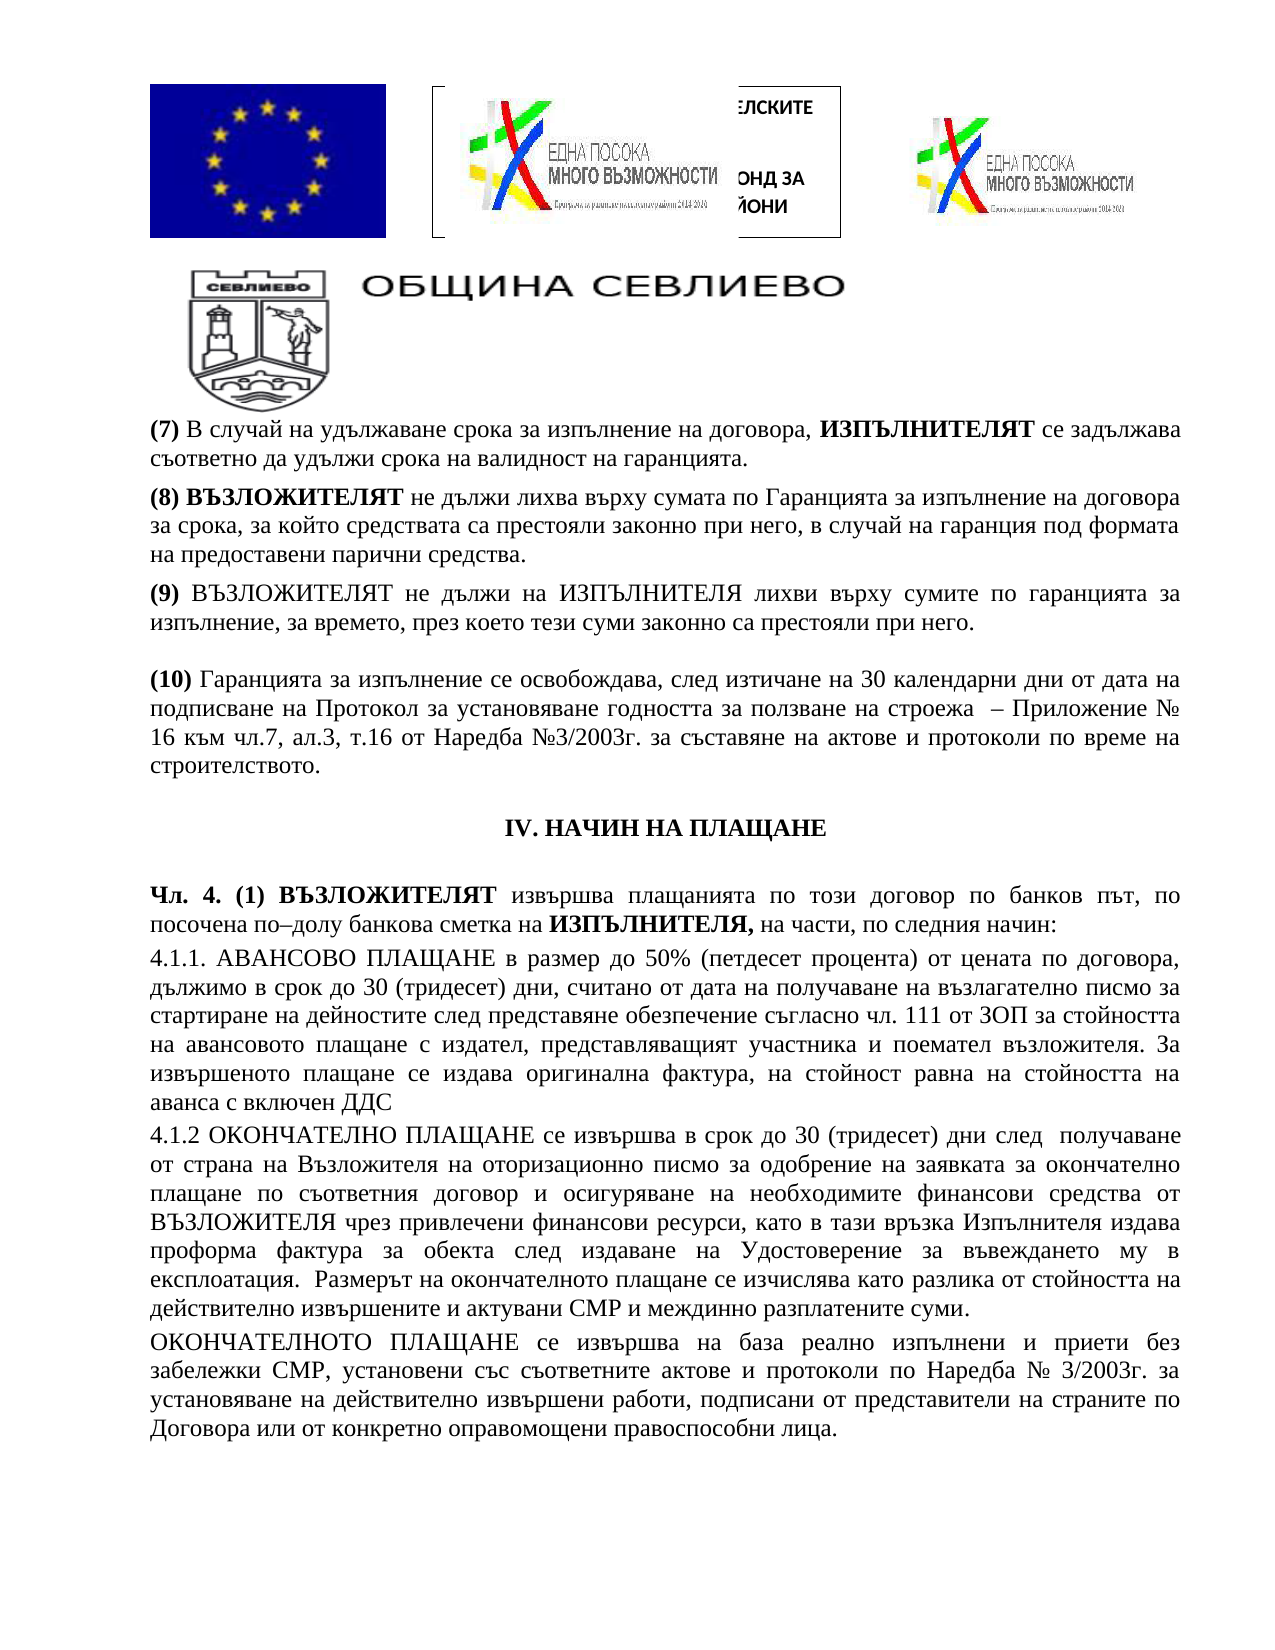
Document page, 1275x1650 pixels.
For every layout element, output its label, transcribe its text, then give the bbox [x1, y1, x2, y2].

text 4.1.1. АВАНСОВО ПЛАЩАНЕ в размер до 50% (петдесет процента) от цената по договора, дължимо в срок до 30 (тридесет) дни, считано от дата на получаване на възлагателно писмо за стартиране на дейностите след представяне обезпечение съгласно чл. 111 от ЗОП за стойността на авансовото плащане с издател, представляващият участника и поемател възложителя. За извършеното плащане се издава оригинална фактура, на стойност равна на стойността на аванса с включен ДДС [150, 943, 1181, 1116]
text (8) ВЪЗЛОЖИТЕЛЯТ не дължи лихва върху сумата по Гаранцията за изпълнение на договора за срока, за който средствата са престояли законно при него, в случай на гаранция под формата на предоставени парични средства. [150, 482, 1181, 568]
text (7) В случай на удължаване срока за изпълнение на договора, ИЗПЪЛНИТЕЛЯТ се задължава съответно да удължи срока на валидност на гаранцията. [150, 414, 1181, 472]
text (9) ВЪЗЛОЖИТЕЛЯТ не дължи на ИЗПЪЛНИТЕЛЯ лихви върху сумите по гаранцията за изпълнение, за времето, през което тези суми законно са престояли при него. [150, 578, 1181, 636]
picture [150, 254, 853, 415]
text ІV. НАЧИН НА ПЛАЩАНЕ [150, 813, 1181, 842]
text ОКОНЧАТЕЛНОТО ПЛАЩАНЕ се извършва на база реално изпълнени и приети без забележки СМР, установени със съответните актове и протоколи по Наредба № 3/2003г. за установяване на действително извършени работи, подписани от представители на страните по Договора или от конкретно оправомощени правоспособни лица. [150, 1327, 1181, 1442]
text (10) Гаранцията за изпълнение се освобождава, след изтичане на 30 календарни дни от дата на подписване на Протокол за установяване годността за ползване на строежа – Приложение № 16 към чл.7, ал.3, т.16 от Наредба №3/2003г. за съставяне на актове и протоколи по време на строителството. [150, 664, 1181, 779]
text Чл. 4. (1) ВЪЗЛОЖИТЕЛЯТ извършва плащанията по този договор по банков път, по посочена по–долу банкова сметка на ИЗПЪЛНИТЕЛЯ, на части, по следния начин: [150, 881, 1181, 938]
text 4.1.2 ОКОНЧАТЕЛНО ПЛАЩАНЕ се извършва в срок до 30 (тридесет) дни след получаване от страна на Възложителя на оторизационно писмо за одобрение на заявката за окончателно плащане по съответния договор и осигуряване на необходимите финансови средства от ВЪЗЛОЖИТЕЛЯ чрез привлечени финансови ресурси, като в тази връзка Изпълнителя издава проформа фактура за обекта след издаване на Удостоверение за въвеждането му в експлоатация. Размерът на окончателното плащане се изчислява като разлика от стойността на действително извършените и актувани СМР и междинно разплатените суми. [150, 1121, 1181, 1322]
